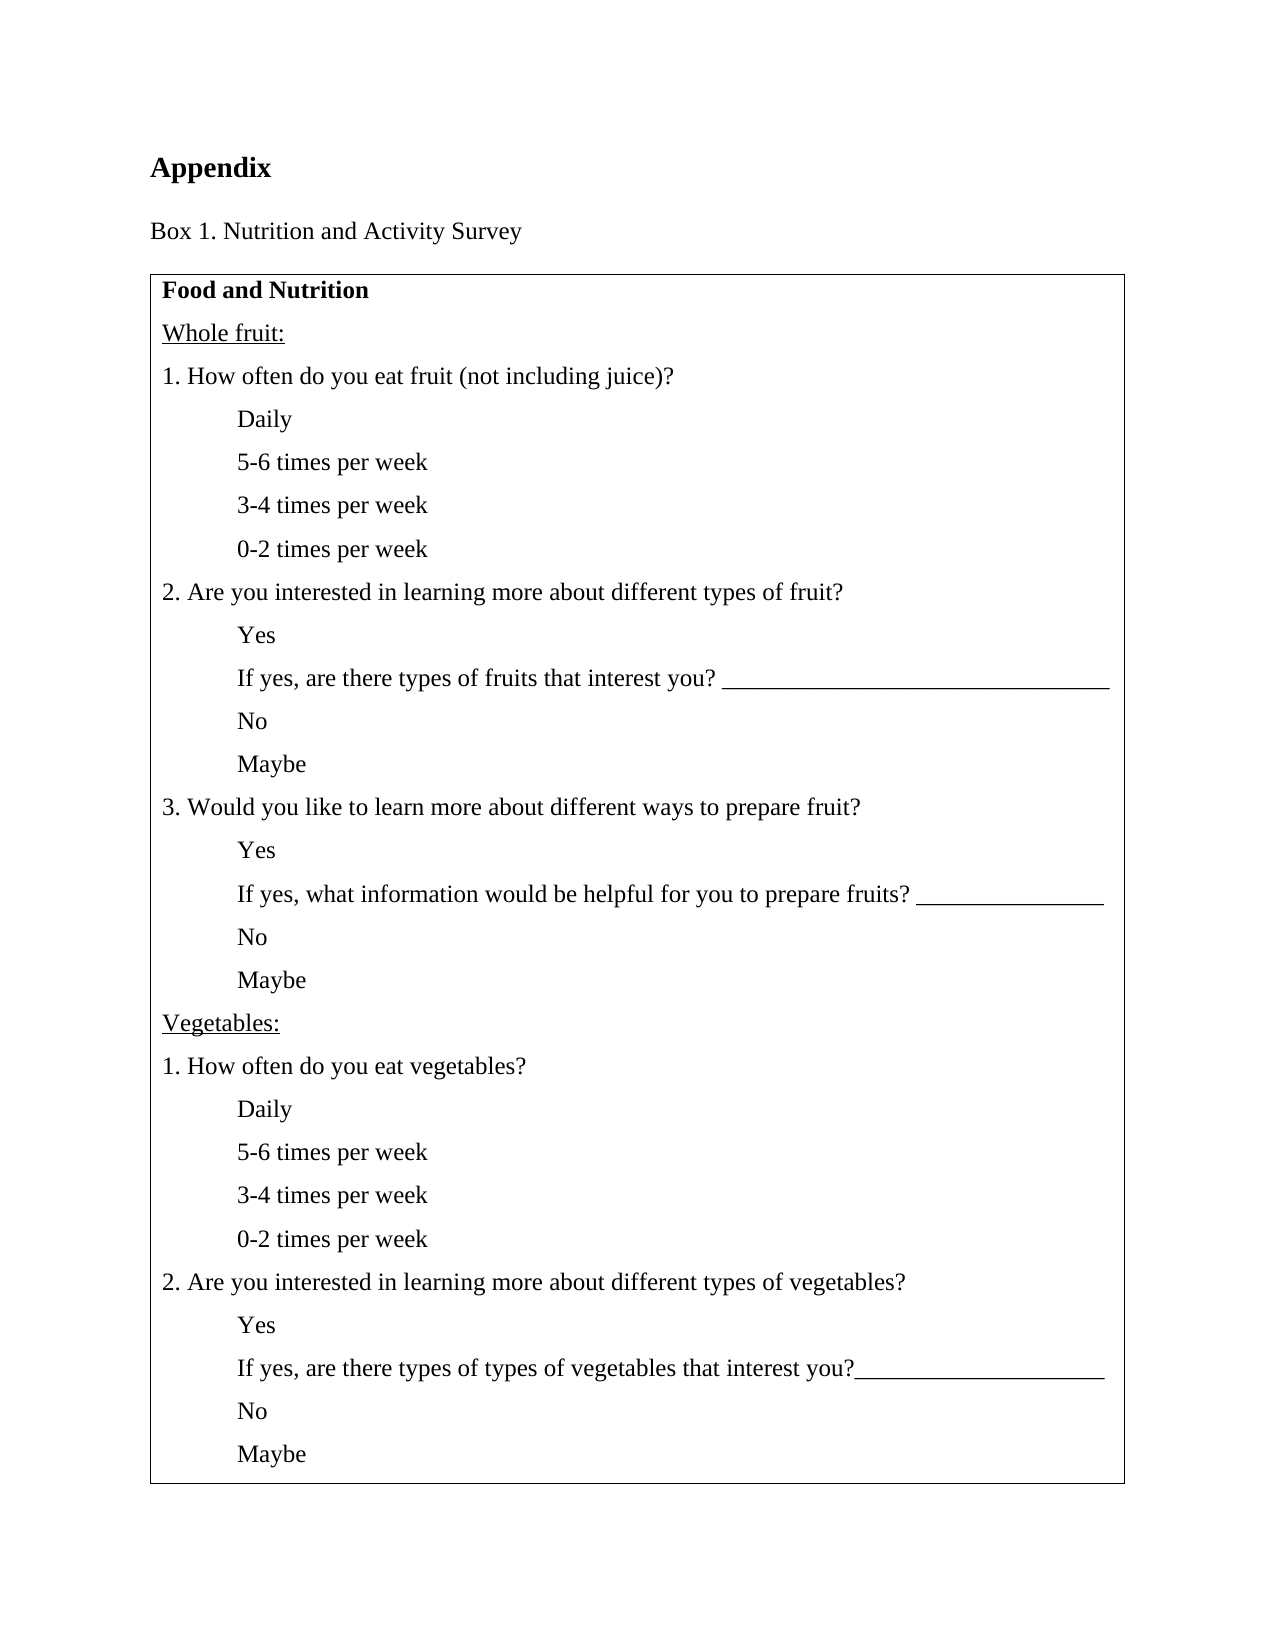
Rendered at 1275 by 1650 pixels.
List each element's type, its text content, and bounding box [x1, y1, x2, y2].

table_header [151, 275, 1124, 1482]
subtitle Appendix [150, 150, 1125, 183]
subtitle Box 1. Nutrition and Activity Survey [150, 216, 1125, 245]
